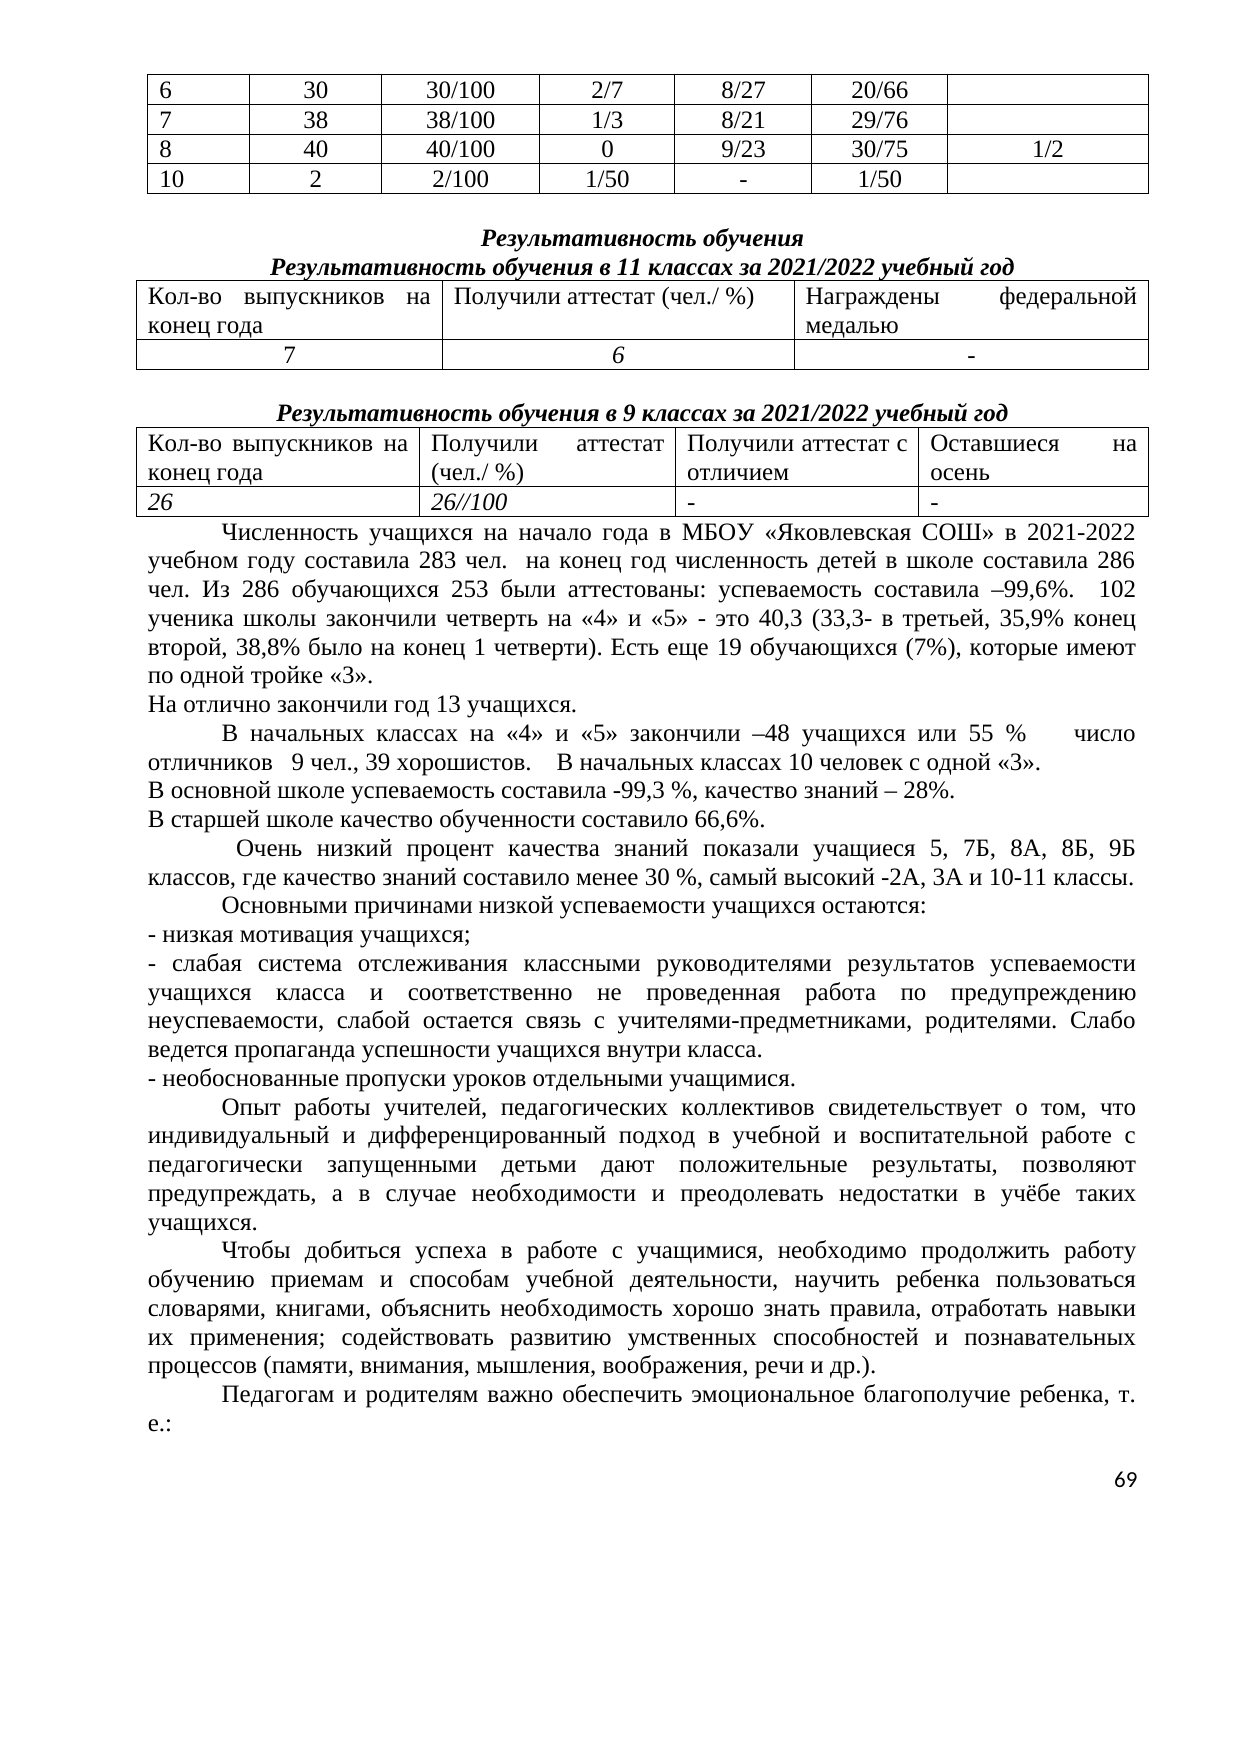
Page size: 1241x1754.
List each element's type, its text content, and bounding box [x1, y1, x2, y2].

text Опыт работы учителей, педагогических коллективов свидетельствует о том, что индивидуальный и дифференцированный подход в учебной и воспитательной работе с педагогически запущенными детьми дают положительные результаты, позволяют предупреждать, а в случае необходимости и преодолевать недостатки в учёбе таких учащихся. [148, 1092, 1137, 1235]
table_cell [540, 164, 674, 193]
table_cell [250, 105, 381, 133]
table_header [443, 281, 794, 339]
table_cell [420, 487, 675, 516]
text - слабая система отслеживания классными руководителями результатов успеваемости учащихся класса и соответственно не проведенная работа по предупреждению неуспеваемости, слабой остается связь с учителями-предметниками, родителями. Слабо ведется пропаганда успешности учащихся внутри класса. [148, 948, 1137, 1063]
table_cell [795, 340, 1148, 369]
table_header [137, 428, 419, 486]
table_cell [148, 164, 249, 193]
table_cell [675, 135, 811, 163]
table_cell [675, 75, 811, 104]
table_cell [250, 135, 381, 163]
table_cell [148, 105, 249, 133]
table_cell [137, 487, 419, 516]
text Численность учащихся на начало года в МБОУ «Яковлевская СОШ» в 2021-2022 учебном году составила 283 чел. на конец год численность детей в школе составила 286 чел. Из 286 обучающихся 253 были аттестованы: успеваемость составила –99,6%. 102 ученика школы закончили четверть на «4» и «5» - это 40,3 (33,3- в третьей, 35,9% конец второй, 38,8% было на конец 1 четверти). Есть еще 19 обучающихся (7%), которые имеют по одной тройке «3». [148, 517, 1137, 689]
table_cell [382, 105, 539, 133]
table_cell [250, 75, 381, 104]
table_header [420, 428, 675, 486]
text - необоснованные пропуски уроков отдельными учащимися. [148, 1063, 1137, 1092]
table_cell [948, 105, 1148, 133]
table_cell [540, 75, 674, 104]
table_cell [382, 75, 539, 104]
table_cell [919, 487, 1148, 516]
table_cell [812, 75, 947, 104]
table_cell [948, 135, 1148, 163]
text В начальных классах на «4» и «5» закончили –48 учащихся или 55 % число отличников 9 чел., 39 хорошистов. В начальных классах 10 человек с одной «3». [148, 718, 1137, 775]
text Результативность обучения в 11 классах за 2021/2022 учебный год [148, 252, 1137, 280]
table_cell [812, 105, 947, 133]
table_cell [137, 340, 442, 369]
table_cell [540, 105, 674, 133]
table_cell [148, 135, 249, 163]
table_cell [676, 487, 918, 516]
text - низкая мотивация учащихся; [148, 919, 1137, 948]
text В старшей школе качество обученности составило 66,6%. [148, 804, 1137, 833]
text Педагогам и родителям важно обеспечить эмоциональное благополучие ребенка, т. е.: [148, 1379, 1137, 1437]
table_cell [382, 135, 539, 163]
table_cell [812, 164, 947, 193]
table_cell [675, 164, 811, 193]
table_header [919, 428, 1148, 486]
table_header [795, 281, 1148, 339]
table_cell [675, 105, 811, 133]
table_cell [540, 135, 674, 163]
text Чтобы добиться успеха в работе с учащимися, необходимо продолжить работу обучению приемам и способам учебной деятельности, научить ребенка пользоваться словарями, книгами, объяснить необходимость хорошо знать правила, отработать навыки их применения; содействовать развитию умственных способностей и познавательных процессов (памяти, внимания, мышления, воображения, речи и др.). [148, 1235, 1137, 1379]
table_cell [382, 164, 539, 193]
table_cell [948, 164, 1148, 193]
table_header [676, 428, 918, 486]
text На отлично закончили год 13 учащихся. [148, 689, 1137, 718]
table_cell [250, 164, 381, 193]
text Результативность обучения в 9 классах за 2021/2022 учебный год [148, 398, 1137, 427]
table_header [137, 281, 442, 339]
text Результативность обучения [148, 223, 1137, 252]
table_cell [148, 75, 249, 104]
text В основной школе успеваемость составила -99,3 %, качество знаний – 28%. [148, 775, 1137, 804]
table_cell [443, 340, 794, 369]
text Очень низкий процент качества знаний показали учащиеся 5, 7Б, 8А, 8Б, 9Б классов, где качество знаний составило менее 30 %, самый высокий -2А, 3А и 10-11 классы. [148, 833, 1137, 890]
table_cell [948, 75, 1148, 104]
text Основными причинами низкой успеваемости учащихся остаются: [148, 890, 1137, 919]
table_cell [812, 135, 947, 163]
